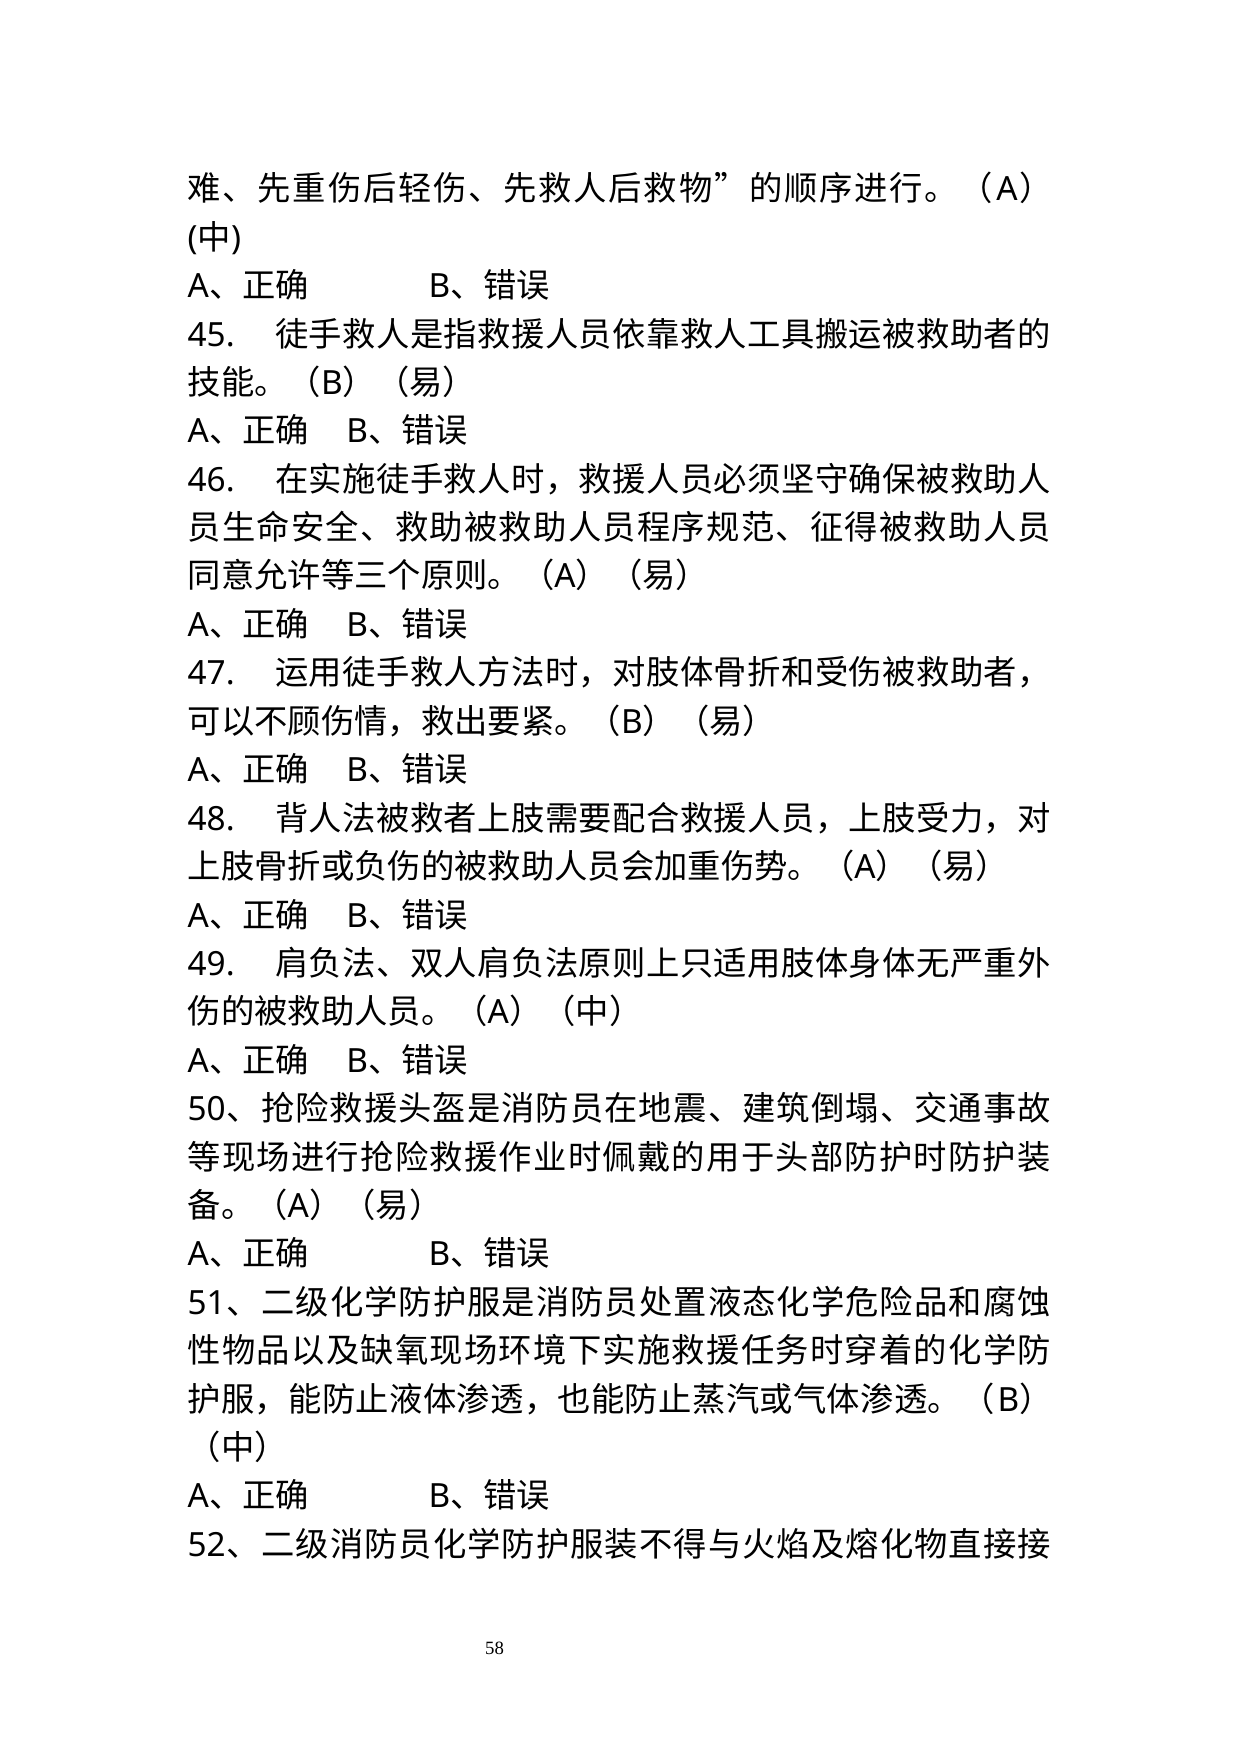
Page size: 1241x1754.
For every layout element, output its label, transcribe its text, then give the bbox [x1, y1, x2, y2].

text A、正确 B、错误 [187, 1469, 1053, 1517]
text A、正确 B、错误 [187, 1227, 1053, 1276]
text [187, 162, 1053, 259]
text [187, 1517, 1053, 1566]
text 48. 背人法被救者上肢需要配合救援人员，上肢受力，对上肢骨折或负伤的被救助人员会加重伤势。（A）（易） [187, 791, 1053, 888]
text 50、抢险救援头盔是消防员在地震、建筑倒塌、交通事故等现场进行抢险救援作业时佩戴的用于头部防护时防护装备。（A）（易） [187, 1082, 1053, 1227]
text A、正确 B、错误 [187, 598, 1053, 646]
text A、正确 B、错误 [187, 743, 1053, 791]
text A、正确 B、错误 [187, 259, 1053, 307]
text 45. 徒手救人是指救援人员依靠救人工具搬运被救助者的技能。（B）（易） [187, 307, 1053, 404]
text A、正确 B、错误 [187, 1034, 1053, 1082]
text 51、二级化学防护服是消防员处置液态化学危险品和腐蚀性物品以及缺氧现场环境下实施救援任务时穿着的化学防护服，能防止液体渗透，也能防止蒸汽或气体渗透。（B）（中） [187, 1276, 1053, 1469]
text 49. 肩负法、双人肩负法原则上只适用肢体身体无严重外伤的被救助人员。（A）（中） [187, 937, 1053, 1034]
text 46. 在实施徒手救人时，救援人员必须坚守确保被救助人员生命安全、救助被救助人员程序规范、征得被救助人员同意允许等三个原则。（A）（易） [187, 453, 1053, 598]
text A、正确 B、错误 [187, 888, 1053, 937]
text 47. 运用徒手救人方法时，对肢体骨折和受伤被救助者，可以不顾伤情，救出要紧。（B）（易） [187, 646, 1053, 743]
text A、正确 B、错误 [187, 404, 1053, 453]
